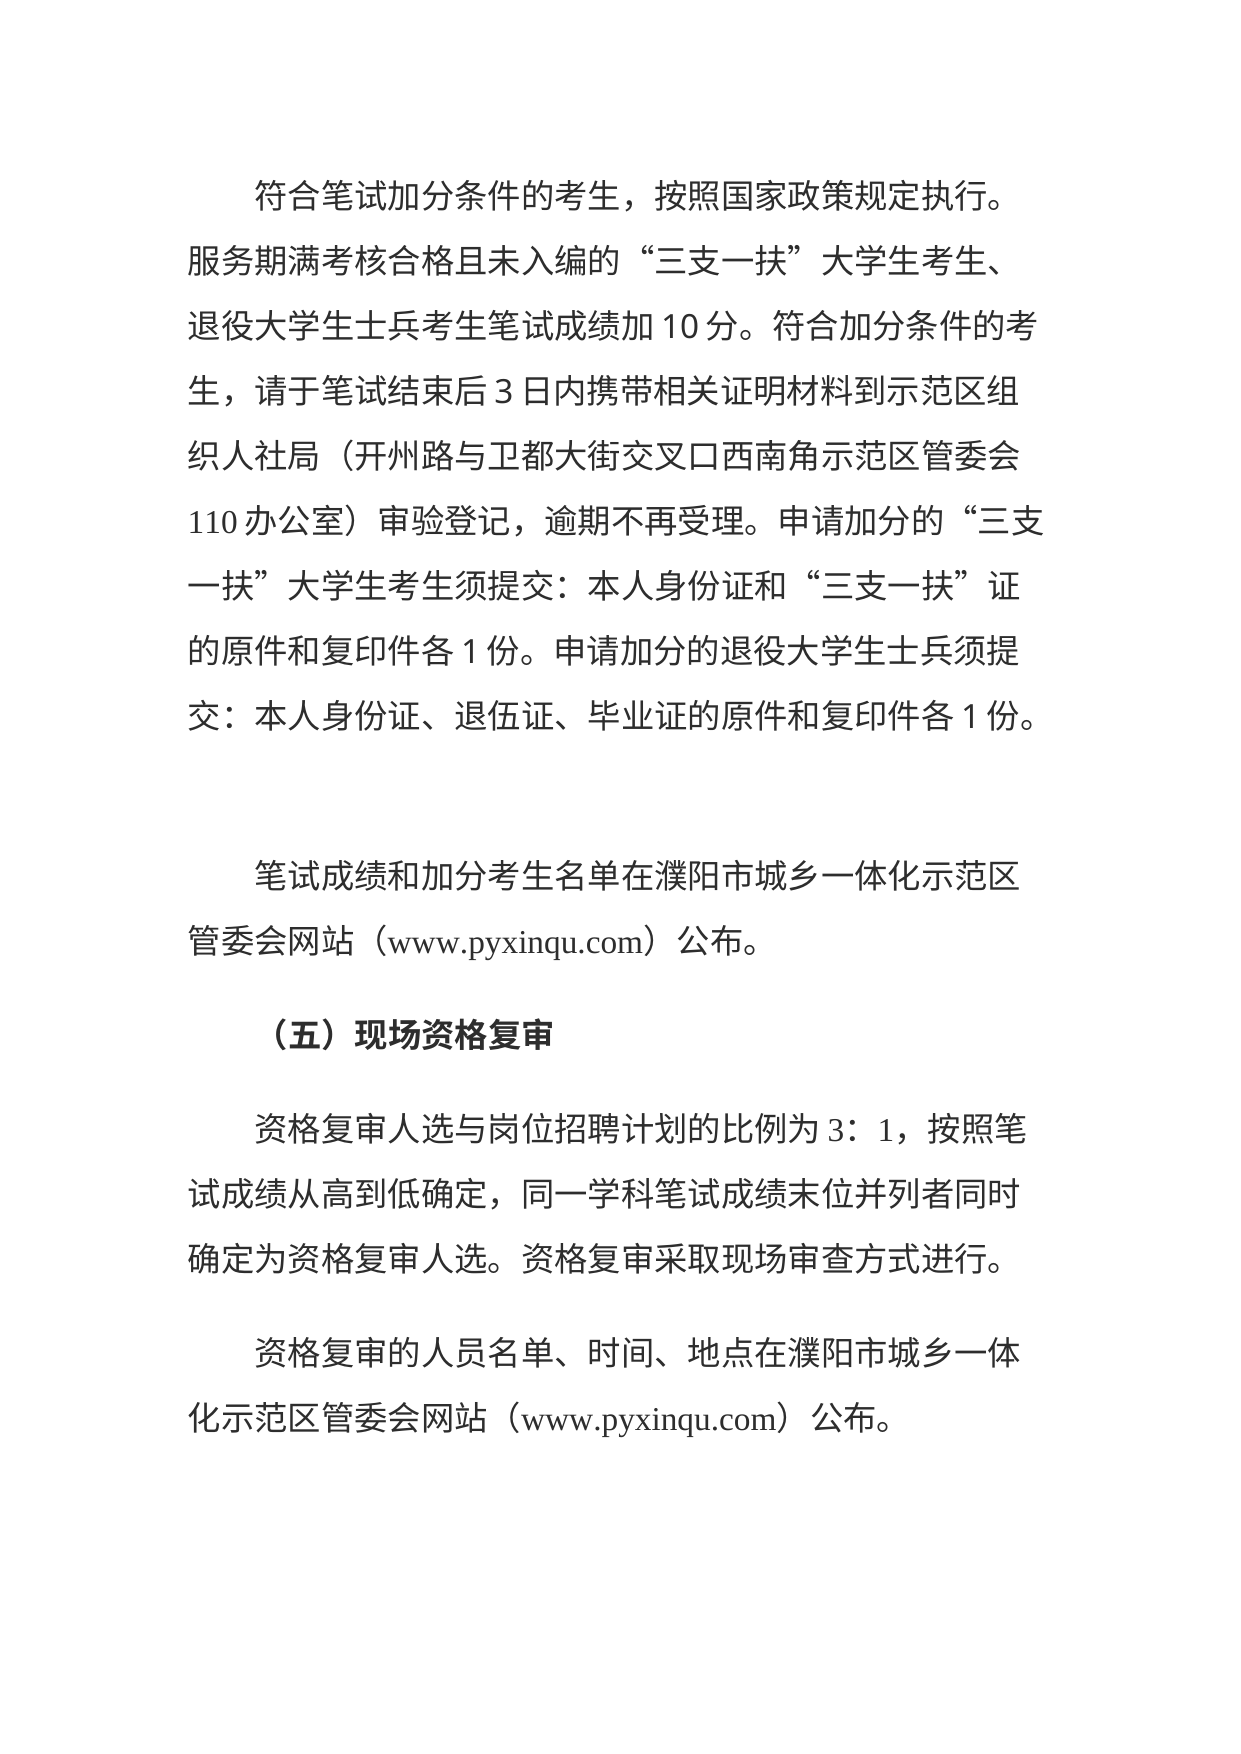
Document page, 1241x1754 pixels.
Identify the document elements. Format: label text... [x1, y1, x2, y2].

text 笔试成绩和加分考生名单在濮阳市城乡一体化示范区管委会网站（www.pyxinqu.com）公布。 [187, 841, 1053, 971]
text 资格复审人选与岗位招聘计划的比例为3：1，按照笔试成绩从高到低确定，同一学科笔试成绩末位并列者同时确定为资格复审人选。资格复审采取现场审查方式进行。 [187, 1094, 1053, 1289]
text 资格复审的人员名单、时间、地点在濮阳市城乡一体化示范区管委会网站（www.pyxinqu.com）公布。 [187, 1319, 1053, 1449]
text 符合笔试加分条件的考生，按照国家政策规定执行。服务期满考核合格且未入编的“三支一扶”大学生考生、退役大学生士兵考生笔试成绩加10分。符合加分条件的考生，请于笔试结束后3日内携带相关证明材料到示范区组织人社局（开州路与卫都大街交叉口西南角示范区管委会110办公室）审验登记，逾期不再受理。申请加分的“三支一扶”大学生考生须提交：本人身份证和“三支一扶”证的原件和复印件各1份。申请加分的退役大学生士兵须提交：本人身份证、退伍证、毕业证的原件和复印件各1份。 [187, 162, 1053, 812]
text （五）现场资格复审 [187, 1000, 1053, 1065]
